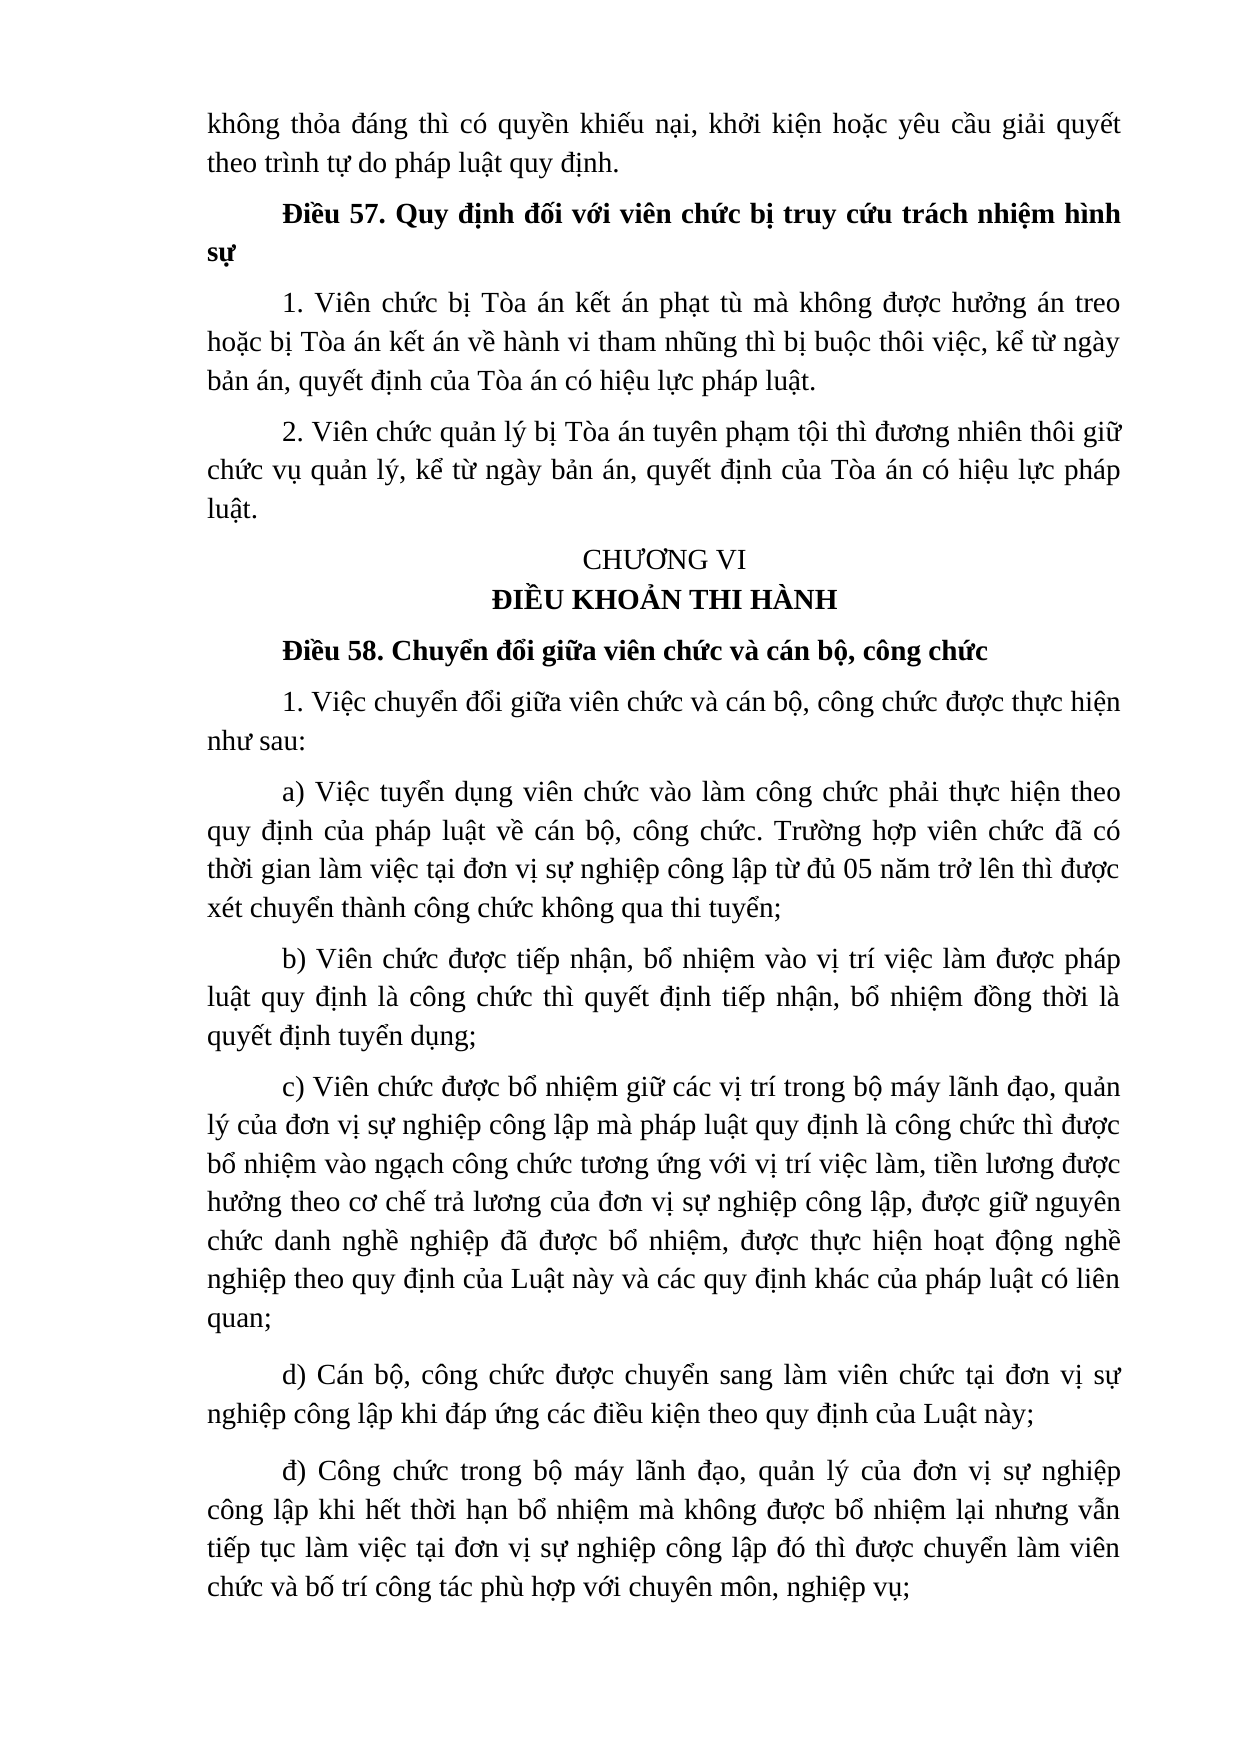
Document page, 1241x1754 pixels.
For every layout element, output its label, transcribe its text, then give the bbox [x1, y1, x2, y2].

text CHƯƠNG VI [207, 542, 1122, 575]
text 1. Viên chức bị Tòa án kết án phạt tù mà không được hưởng án treo hoặc bị Tòa án kết án về hành vi tham nhũng thì bị buộc thôi việc, kể từ ngày bản án, quyết định của Tòa án có hiệu lực pháp luật. [207, 286, 1122, 396]
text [207, 106, 1122, 178]
text Điều 58. Chuyển đổi giữa viên chức và cán bộ, công chức [207, 633, 1122, 667]
text a) Việc tuyển dụng viên chức vào làm công chức phải thực hiện theo quy định của pháp luật về cán bộ, công chức. Trường hợp viên chức đã có thời gian làm việc tại đơn vị sự nghiệp công lập từ đủ 05 năm trở lên thì được xét chuyển thành công chức không qua thi tuyển; [207, 774, 1122, 923]
text d) Cán bộ, công chức được chuyển sang làm viên chức tại đơn vị sự nghiệp công lập khi đáp ứng các điều kiện theo quy định của Luật này; [207, 1357, 1122, 1429]
text đ) Công chức trong bộ máy lãnh đạo, quản lý của đơn vị sự nghiệp công lập khi hết thời hạn bổ nhiệm mà không được bổ nhiệm lại nhưng vẫn tiếp tục làm việc tại đơn vị sự nghiệp công lập đó thì được chuyển làm viên chức và bố trí công tác phù hợp với chuyên môn, nghiệp vụ; [207, 1453, 1122, 1602]
text c) Viên chức được bổ nhiệm giữ các vị trí trong bộ máy lãnh đạo, quản lý của đơn vị sự nghiệp công lập mà pháp luật quy định là công chức thì được bổ nhiệm vào ngạch công chức tương ứng với vị trí việc làm, tiền lương được hưởng theo cơ chế trả lương của đơn vị sự nghiệp công lập, được giữ nguyên chức danh nghề nghiệp đã được bổ nhiệm, được thực hiện hoạt động nghề nghiệp theo quy định của Luật này và các quy định khác của pháp luật có liên quan; [207, 1069, 1122, 1334]
text 1. Việc chuyển đổi giữa viên chức và cán bộ, công chức được thực hiện như sau: [207, 684, 1122, 757]
text ĐIỀU KHOẢN THI HÀNH [207, 582, 1122, 616]
text Điều 57. Quy định đối với viên chức bị truy cứu trách nhiệm hình sự [207, 196, 1122, 268]
text b) Viên chức được tiếp nhận, bổ nhiệm vào vị trí việc làm được pháp luật quy định là công chức thì quyết định tiếp nhận, bổ nhiệm đồng thời là quyết định tuyển dụng; [207, 941, 1122, 1051]
text 2. Viên chức quản lý bị Tòa án tuyên phạm tội thì đương nhiên thôi giữ chức vụ quản lý, kể từ ngày bản án, quyết định của Tòa án có hiệu lực pháp luật. [207, 414, 1122, 524]
